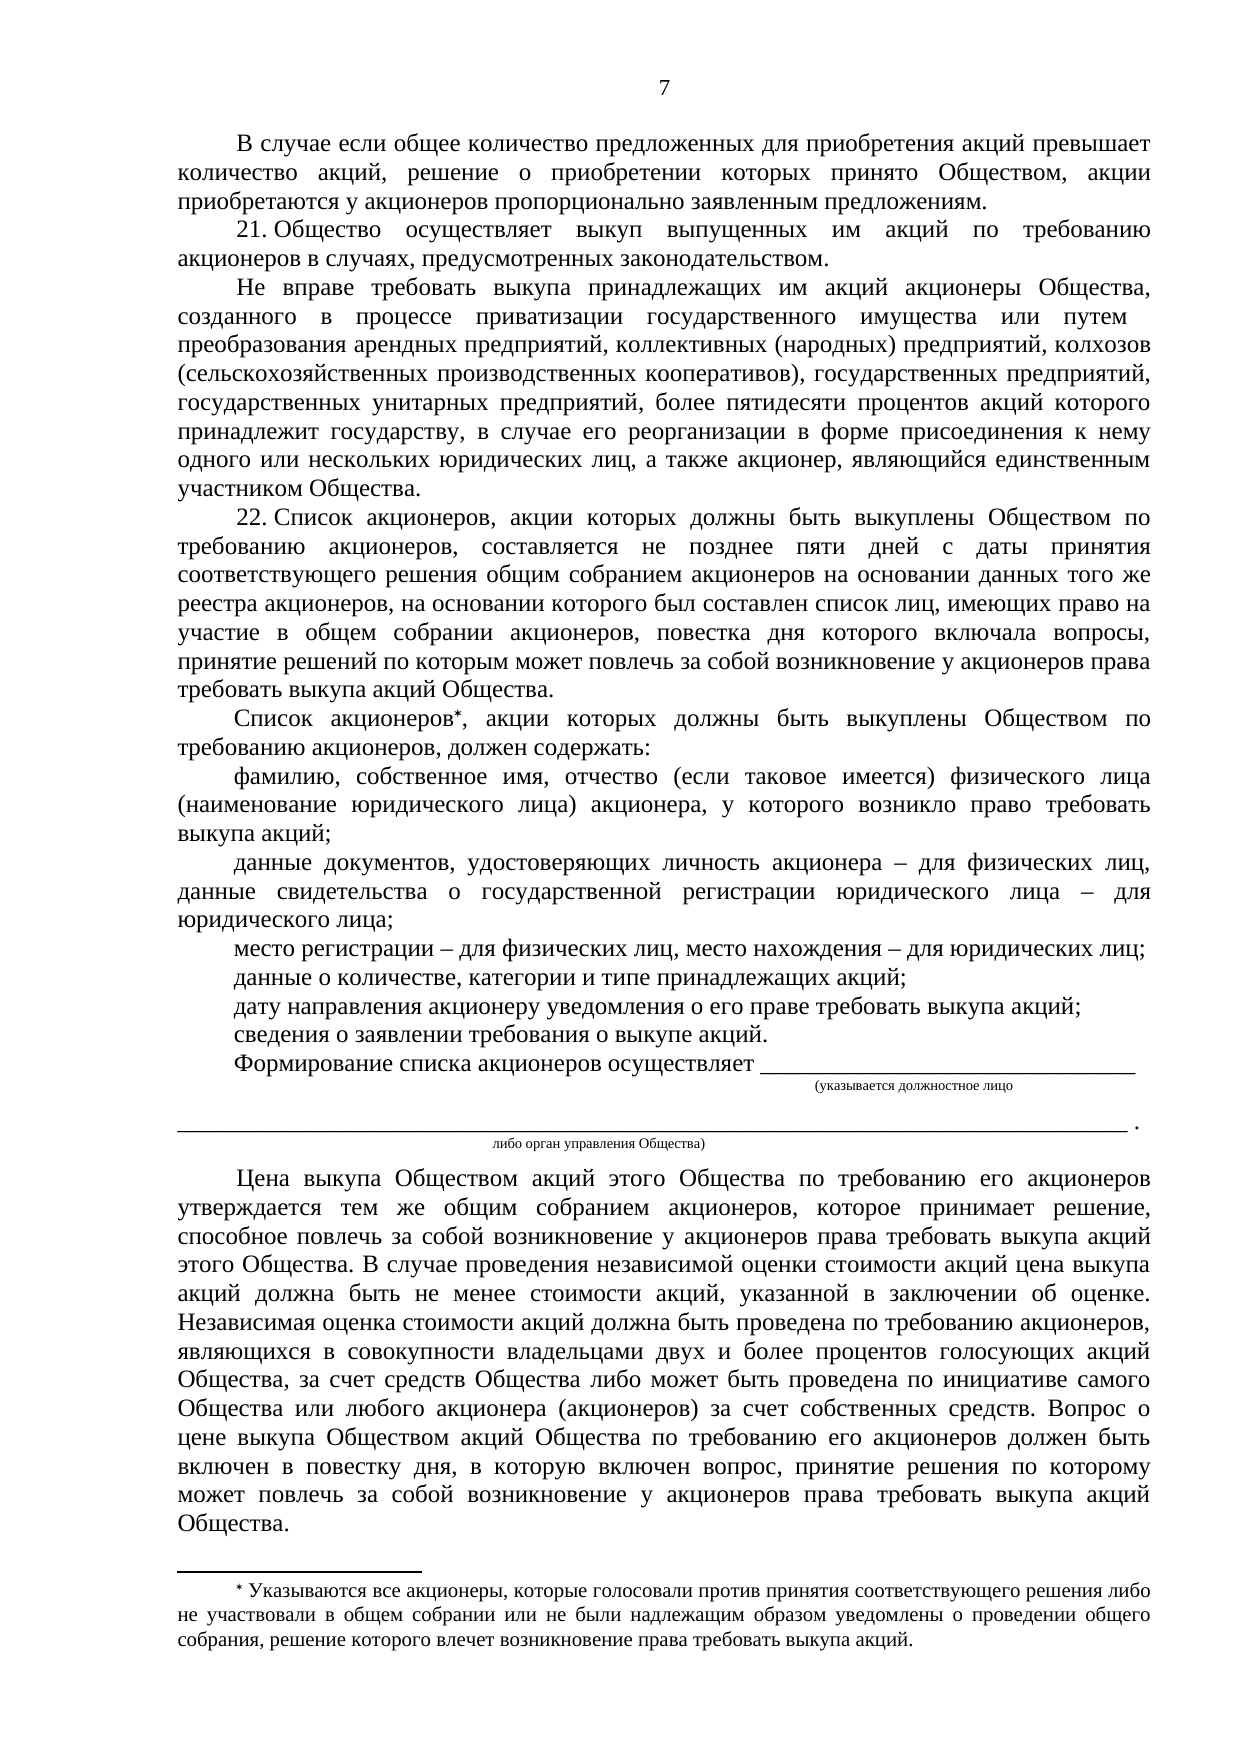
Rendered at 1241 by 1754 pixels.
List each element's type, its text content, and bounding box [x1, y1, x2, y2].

text данные документов, удостоверяющих личность акционера – для физических лиц, данные свидетельства о государственной регистрации юридического лица – для юридического лица; [177, 847, 1152, 933]
text фамилию, собственное имя, отчество (если таковое имеется) физического лица (наименование юридического лица) акционера, у которого возникло право требовать выкупа акций; [177, 761, 1152, 847]
text место регистрации – для физических лиц, место нахождения – для юридических лиц; [177, 933, 1152, 962]
text данные о количестве, категории и типе принадлежащих акций; [177, 962, 1152, 991]
text (указывается должностное лицо [177, 1077, 1152, 1106]
text либо орган управления Общества) [177, 1134, 1152, 1163]
text Формирование списка акционеров осуществляет ______________________________ [177, 1048, 1152, 1077]
text 22. Список акционеров, акции которых должны быть выкуплены Обществом по требованию акционеров, составляется не позднее пяти дней с даты принятия соответствующего решения общим собранием акционеров на основании данных того же реестра акционеров, на основании которого был составлен список лиц, имеющих право на участие в общем собрании акционеров, повестка дня которого включала вопросы, принятие решений по которым может повлечь за собой возникновение у акционеров права требовать выкупа акций Общества. [177, 502, 1152, 703]
text 21. Общество осуществляет выкуп выпущенных им акций по требованию акционеров в случаях, предусмотренных законодательством. [177, 214, 1152, 272]
text Не вправе требовать выкупа принадлежащих им акций акционеры Общества, созданного в процессе приватизации государственного имущества или путем преобразования арендных предприятий, коллективных (народных) предприятий, колхозов (сельскохозяйственных производственных кооперативов), государственных предприятий, государственных унитарных предприятий, более пятидесяти процентов акций которого принадлежит государству, в случае его реорганизации в форме присоединения к нему одного или нескольких юридических лиц, а также акционер, являющийся единственным участником Общества. [177, 272, 1152, 502]
text ____________________________________________________________________________ . [177, 1106, 1152, 1134]
text В случае если общее количество предложенных для приобретения акций превышает количество акций, решение о приобретении которых принято Обществом, акции приобретаются у акционеров пропорционально заявленным предложениям. [177, 128, 1152, 214]
text Список акционеров, акции которых должны быть выкуплены Обществом по требованию акционеров, должен содержать: [177, 703, 1152, 761]
text дату направления акционеру уведомления о его праве требовать выкупа акций; [177, 991, 1152, 1019]
text сведения о заявлении требования о выкупе акций. [177, 1019, 1152, 1048]
text Цена выкупа Обществом акций этого Общества по требованию его акционеров утверждается тем же общим собранием акционеров, которое принимает решение, способное повлечь за собой возникновение у акционеров права требовать выкупа акций этого Общества. В случае проведения независимой оценки стоимости акций цена выкупа акций должна быть не менее стоимости акций, указанной в заключении об оценке. Независимая оценка стоимости акций должна быть проведена по требованию акционеров, являющихся в совокупности владельцами двух и более процентов голосующих акций Общества, за счет средств Общества либо может быть проведена по инициативе самого Общества или любого акционера (акционеров) за счет собственных средств. Вопрос о цене выкупа Обществом акций Общества по требованию его акционеров должен быть включен в повестку дня, в которую включен вопрос, принятие решения по которому может повлечь за собой возникновение у акционеров права требовать выкупа акций Общества. [177, 1163, 1152, 1537]
